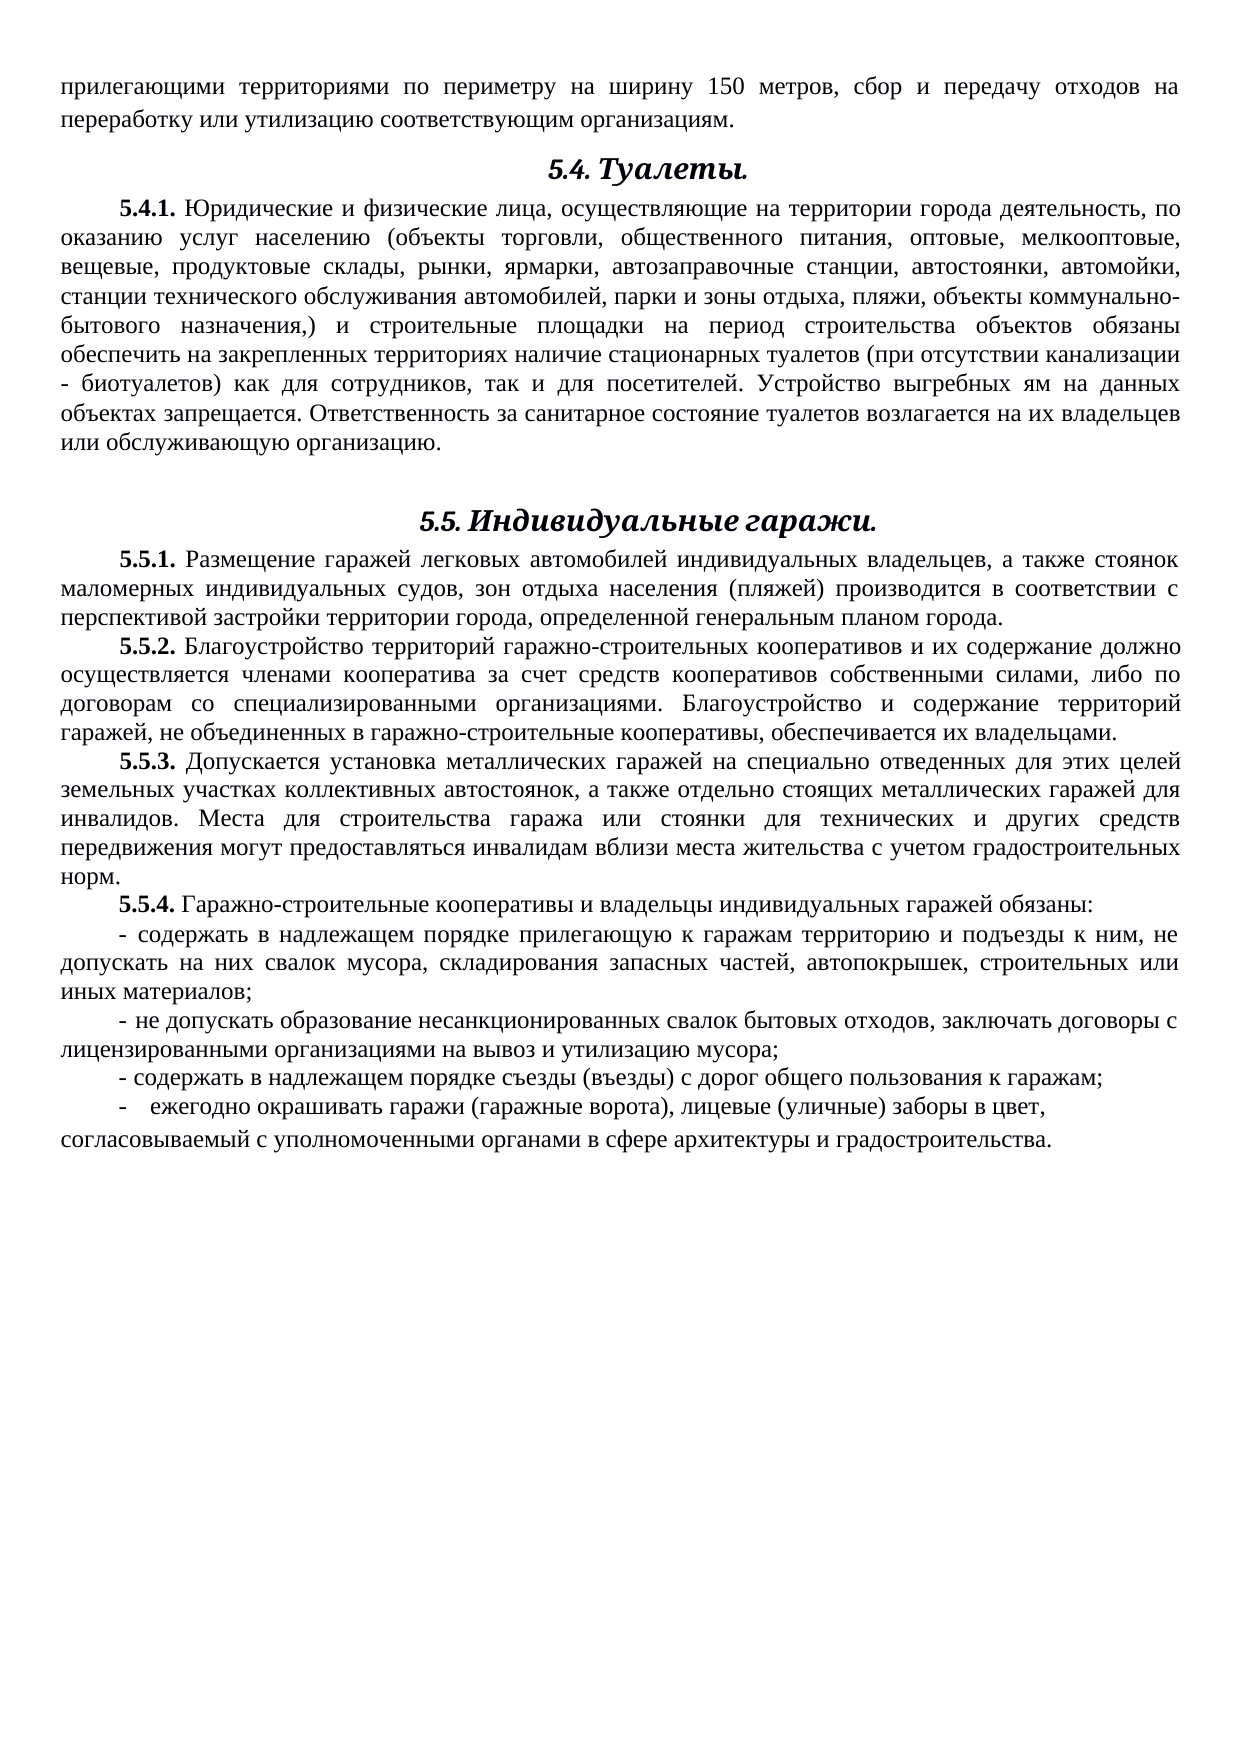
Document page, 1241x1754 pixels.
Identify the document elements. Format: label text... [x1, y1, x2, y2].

list содержать в надлежащем порядке прилегающую к гаражам территорию и подъезды к ним, не допускать на них свалок мусора, складирования запасных частей, автопокрышек, строительных или иных материалов; [60, 919, 1180, 1005]
text 5.5.2. Благоустройство территорий гаражно-строительных кооперативов и их содержание должно осуществляется членами кооператива за счет средств кооперативов собственными силами, либо по договорам со специализированными организациями. Благоустройство и содержание территорий гаражей, не объединенных в гаражно-строительные кооперативы, обеспечивается их владельцами. [60, 631, 1182, 746]
list не допускать образование несанкционированных свалок бытовых отходов, заключать договоры с лицензированными организациями на вывоз и утилизацию мусора; [60, 1005, 1180, 1062]
text прилегающими территориями по периметру на ширину 150 метров, сбор и передачу отходов на переработку или утилизацию соответствующим организациям. [60, 71, 1180, 133]
text 5.5. Индивидуальные гаражи. [60, 505, 1236, 538]
list содержать в надлежащем порядке съезды (въезды) с дорог общего пользования к гаражам; [118, 1062, 1182, 1091]
text 5.4.1. Юридические и физические лица, осуществляющие на территории города деятельность, по оказанию услуг населению (объекты торговли, общественного питания, оптовые, мелкооптовые, вещевые, продуктовые склады, рынки, ярмарки, автозаправочные станции, автостоянки, автомойки, станции технического обслуживания автомобилей, парки и зоны отдыха, пляжи, объекты коммунально-бытового назначения,) и строительные площадки на период строительства объектов обязаны обеспечить на закрепленных территориях наличие стационарных туалетов (при отсутствии канализации - биотуалетов) как для сотрудников, так и для посетителей. Устройство выгребных ям на данных объектах запрещается. Ответственность за санитарное состояние туалетов возлагается на их владельцев или обслуживающую организацию. [60, 193, 1182, 456]
text 5.5.3. Допускается установка металлических гаражей на специально отведенных для этих целей земельных участках коллективных автостоянок, а также отдельно стоящих металлических гаражей для инвалидов. Места для строительства гаража или стоянки для технических и других средств передвижения могут предоставляться инвалидам вблизи места жительства с учетом градостроительных норм. [60, 746, 1182, 889]
list ежегодно окрашивать гаражи (гаражные ворота), лицевые (уличные) заборы в цвет, согласовываемый с уполномоченными органами в сфере архитектуры и градостроительства. [60, 1091, 1182, 1153]
text 5.4. Туалеты. [60, 153, 1236, 187]
text 5.5.4. Гаражно-строительные кооперативы и владельцы индивидуальных гаражей обязаны: [119, 889, 1182, 918]
text 5.5.1. Размещение гаражей легковых автомобилей индивидуальных владельцев, а также стоянок маломерных индивидуальных судов, зон отдыха населения (пляжей) производится в соответствии с перспективой застройки территории города, определенной генеральным планом города. [60, 544, 1180, 631]
